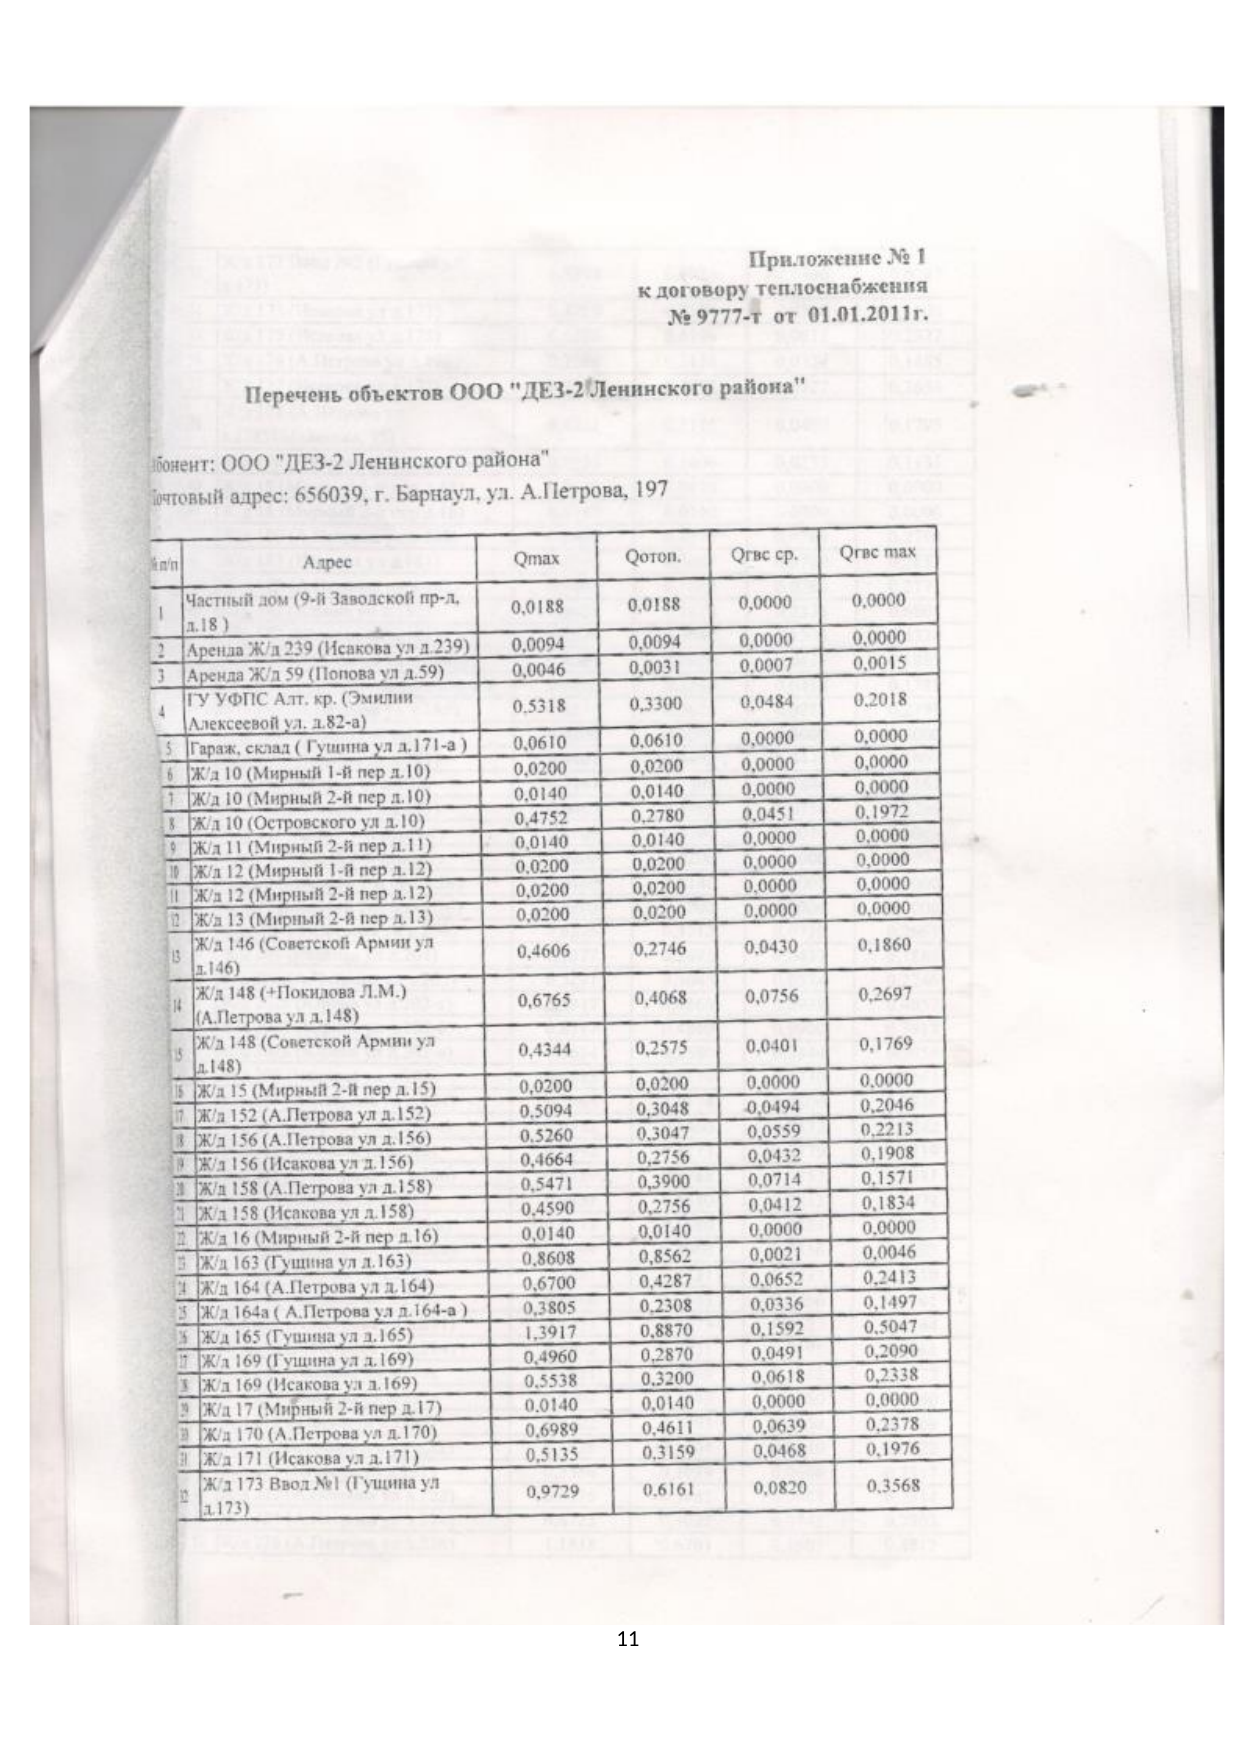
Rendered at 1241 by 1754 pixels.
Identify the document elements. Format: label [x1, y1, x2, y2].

picture [29, 101, 1225, 1625]
